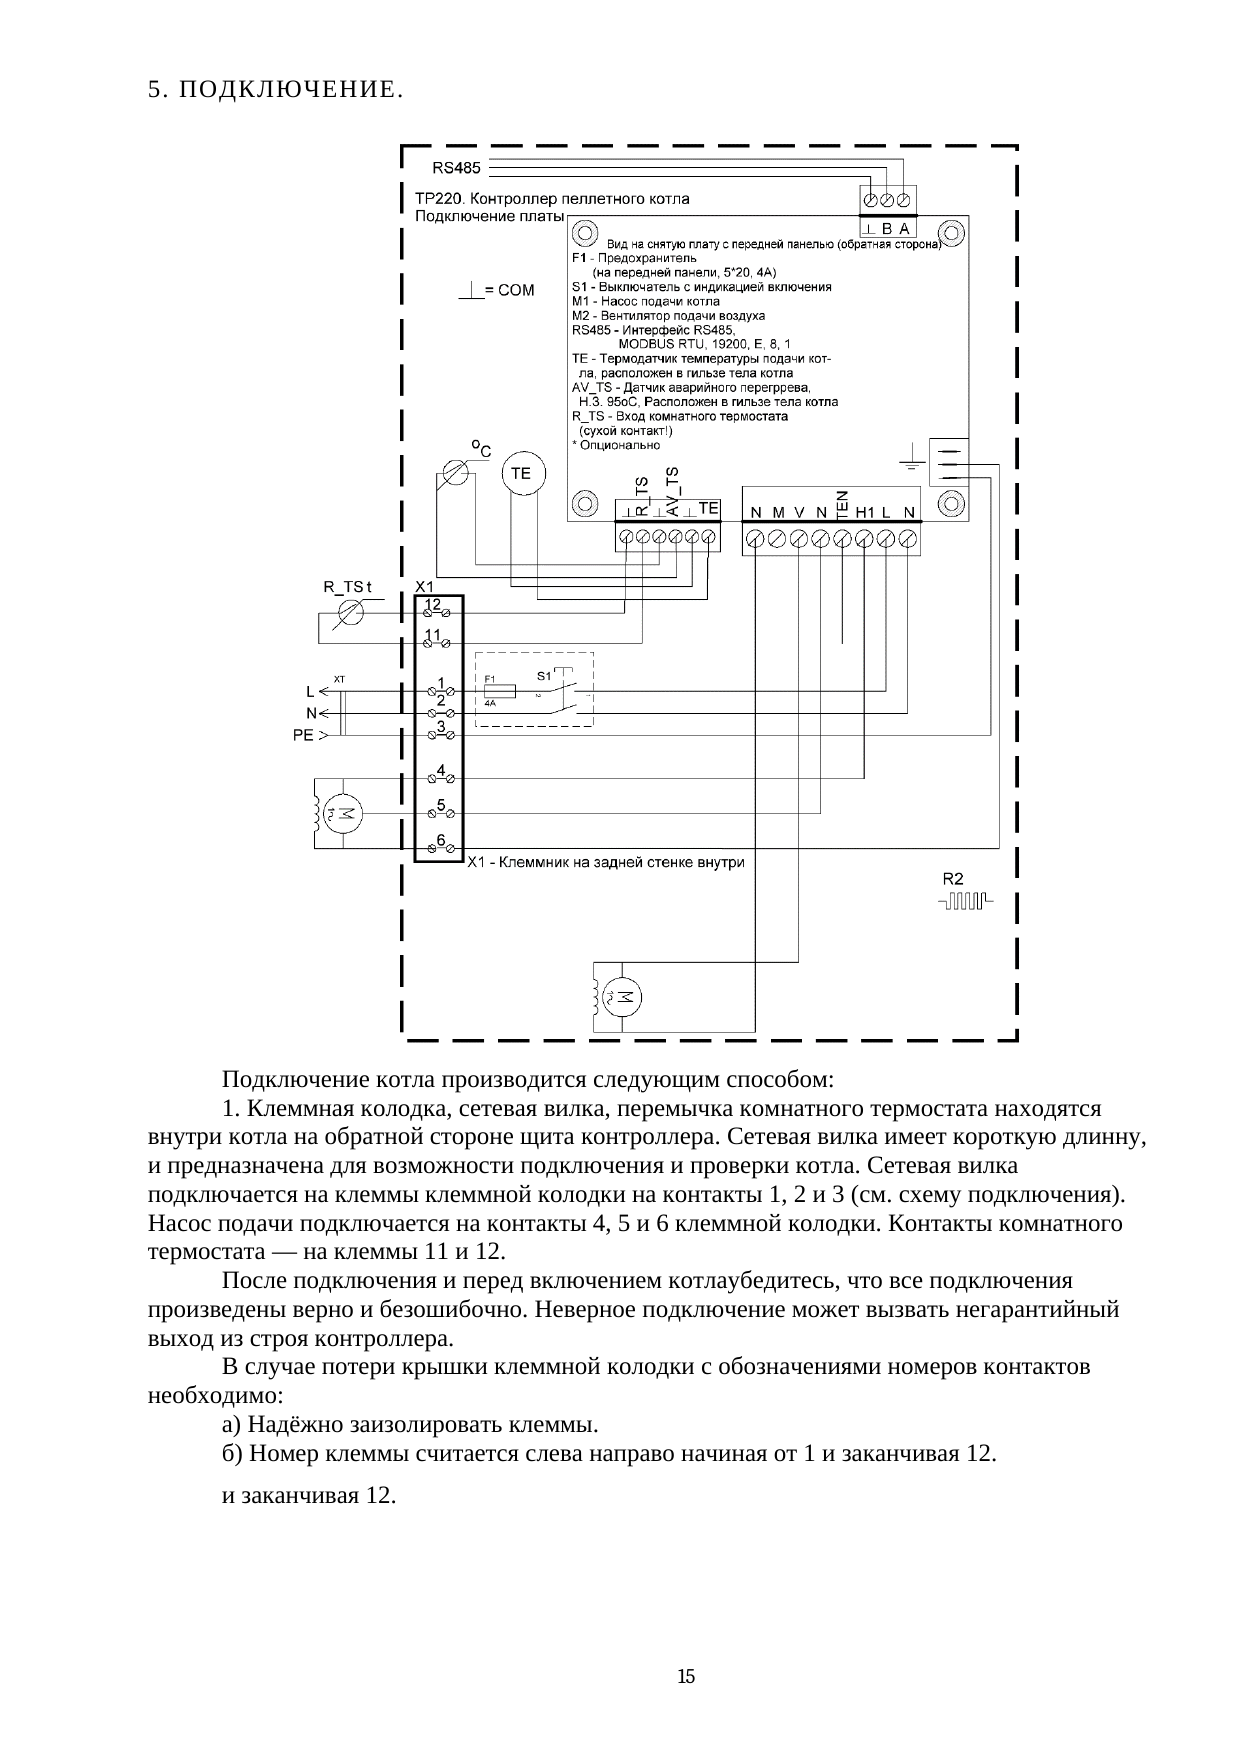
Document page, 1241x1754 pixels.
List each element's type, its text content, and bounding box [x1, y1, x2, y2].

text и заканчивая 12. [148, 1480, 1152, 1509]
text После подключения и перед включением котлаубедитесь, что все подключения произведены верно и безошибочно. Неверное подключение может вызвать негарантийный выход из строя контроллера. [148, 1265, 1152, 1351]
text а) Надёжно заизолировать клеммы. [148, 1409, 1152, 1438]
text 1. Клеммная колодка, сетевая вилка, перемычка комнатного термостата находятся внутри котла на обратной стороне щита контроллера. Сетевая вилка имеет короткую длинну, и предназначена для возможности подключения и проверки котла. Сетевая вилка подключается на клеммы клеммной колодки на контакты 1, 2 и 3 (см. схему подключения). Насос подачи подключается на контакты 4, 5 и 6 клеммной колодки. Контакты комнатного термостата — на клеммы 11 и 12. [148, 1093, 1152, 1265]
subtitle 5. Подключение. [148, 74, 1152, 103]
text В случае потери крышки клеммной колодки с обозначениями номеров контактов необходимо: [148, 1351, 1152, 1409]
text б) Номер клеммы считается слева направо начиная от 1 и заканчивая 12. [148, 1438, 1152, 1466]
picture [275, 129, 1034, 1058]
